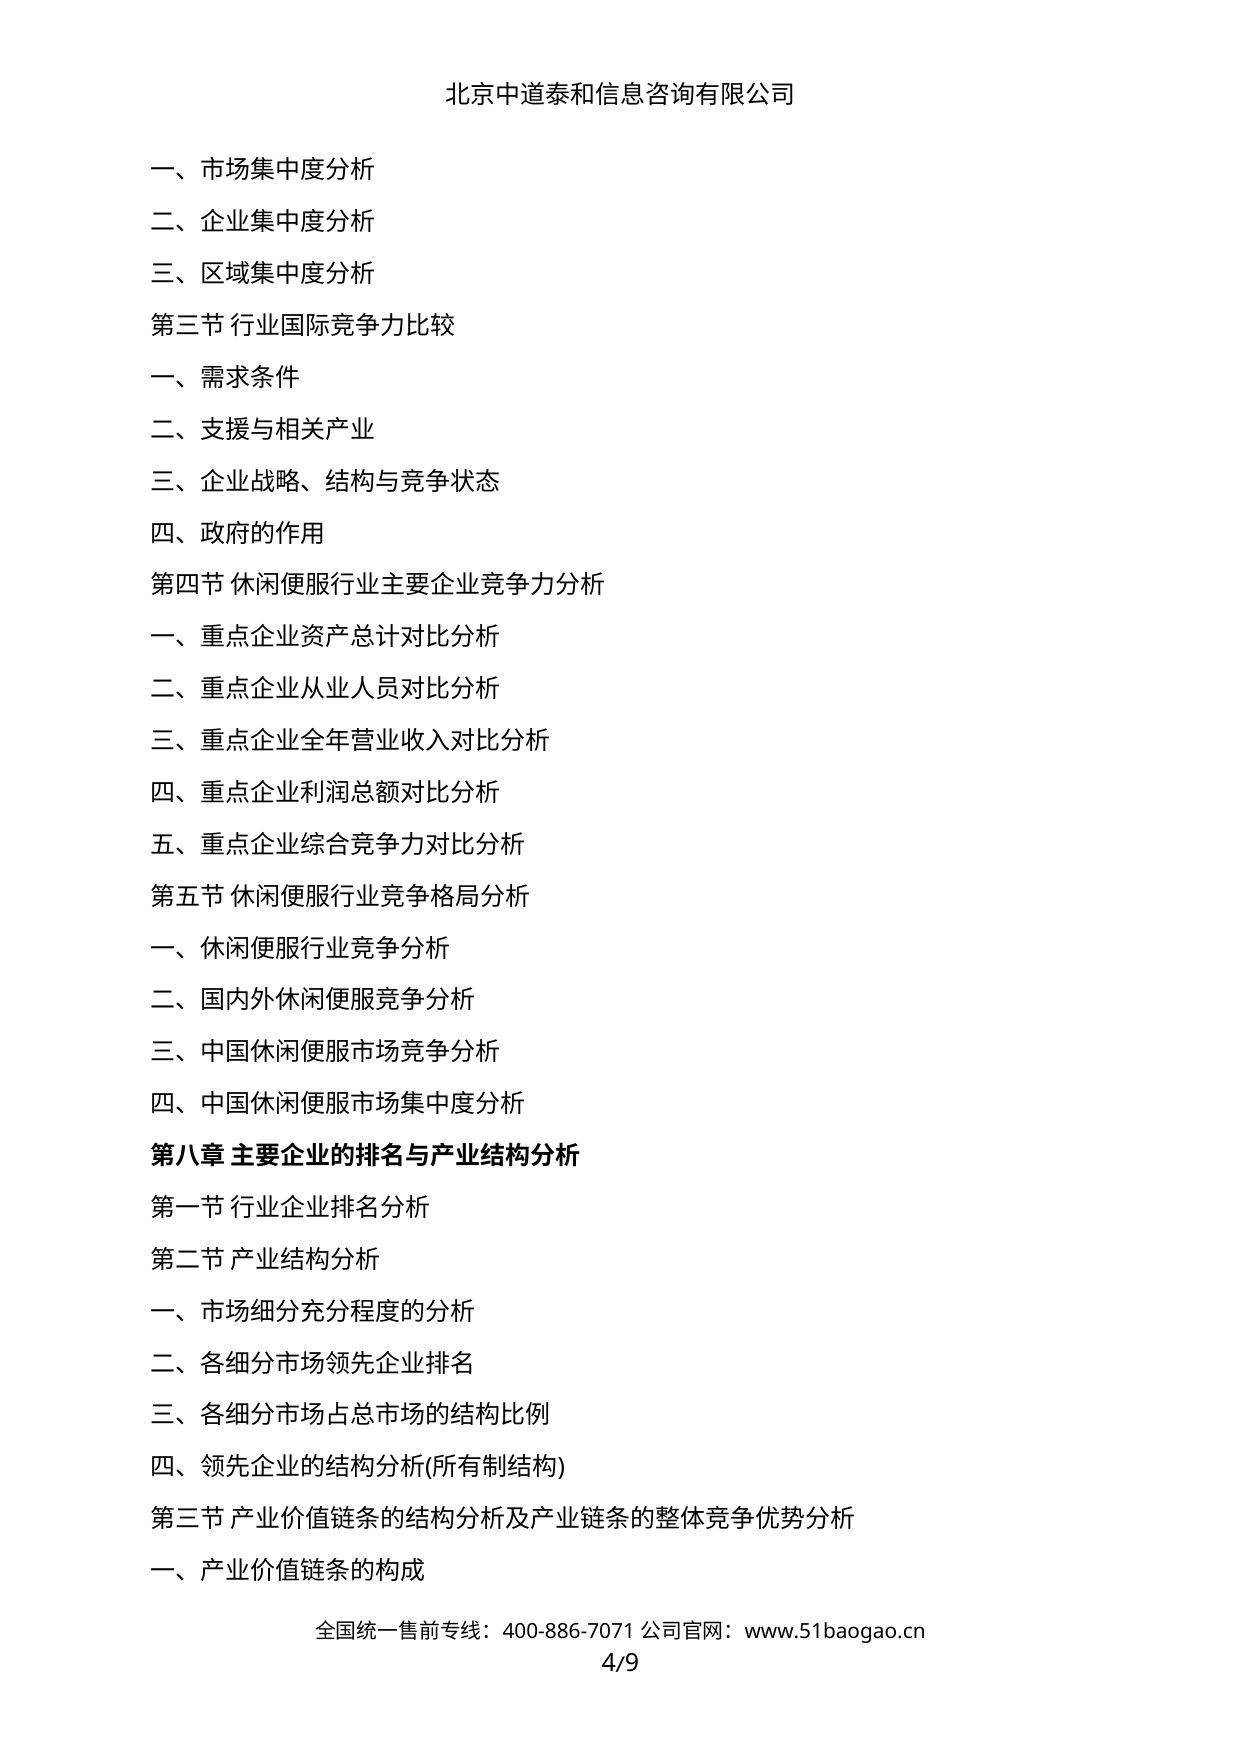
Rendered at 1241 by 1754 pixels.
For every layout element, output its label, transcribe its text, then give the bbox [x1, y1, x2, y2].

text 三、各细分市场占总市场的结构比例 [150, 1395, 1090, 1431]
text 二、支援与相关产业 [150, 409, 1090, 446]
text 一、市场集中度分析 [150, 150, 1090, 186]
text 三、区域集中度分析 [150, 254, 1090, 290]
text 一、需求条件 [150, 357, 1090, 394]
text 第二节 产业结构分析 [150, 1239, 1090, 1276]
text 第一节 行业企业排名分析 [150, 1187, 1090, 1224]
text 四、领先企业的结构分析(所有制结构) [150, 1447, 1090, 1483]
text 三、重点企业全年营业收入对比分析 [150, 721, 1090, 757]
text 第三节 产业价值链条的结构分析及产业链条的整体竞争优势分析 [150, 1499, 1090, 1535]
text 一、休闲便服行业竞争分析 [150, 928, 1090, 964]
text 一、市场细分充分程度的分析 [150, 1291, 1090, 1327]
text 二、企业集中度分析 [150, 202, 1090, 238]
text 三、企业战略、结构与竞争状态 [150, 461, 1090, 497]
text 二、重点企业从业人员对比分析 [150, 669, 1090, 705]
text 四、重点企业利润总额对比分析 [150, 772, 1090, 809]
text 一、产业价值链条的构成 [150, 1551, 1090, 1587]
text 第八章 主要企业的排名与产业结构分析 [150, 1136, 1090, 1172]
text 四、政府的作用 [150, 513, 1090, 549]
text 三、中国休闲便服市场竞争分析 [150, 1032, 1090, 1068]
text 四、中国休闲便服市场集中度分析 [150, 1084, 1090, 1120]
text 一、重点企业资产总计对比分析 [150, 617, 1090, 653]
text 二、国内外休闲便服竞争分析 [150, 980, 1090, 1016]
text 第四节 休闲便服行业主要企业竞争力分析 [150, 565, 1090, 601]
text 二、各细分市场领先企业排名 [150, 1343, 1090, 1379]
text 五、重点企业综合竞争力对比分析 [150, 824, 1090, 861]
text 第三节 行业国际竞争力比较 [150, 306, 1090, 342]
text 第五节 休闲便服行业竞争格局分析 [150, 876, 1090, 912]
